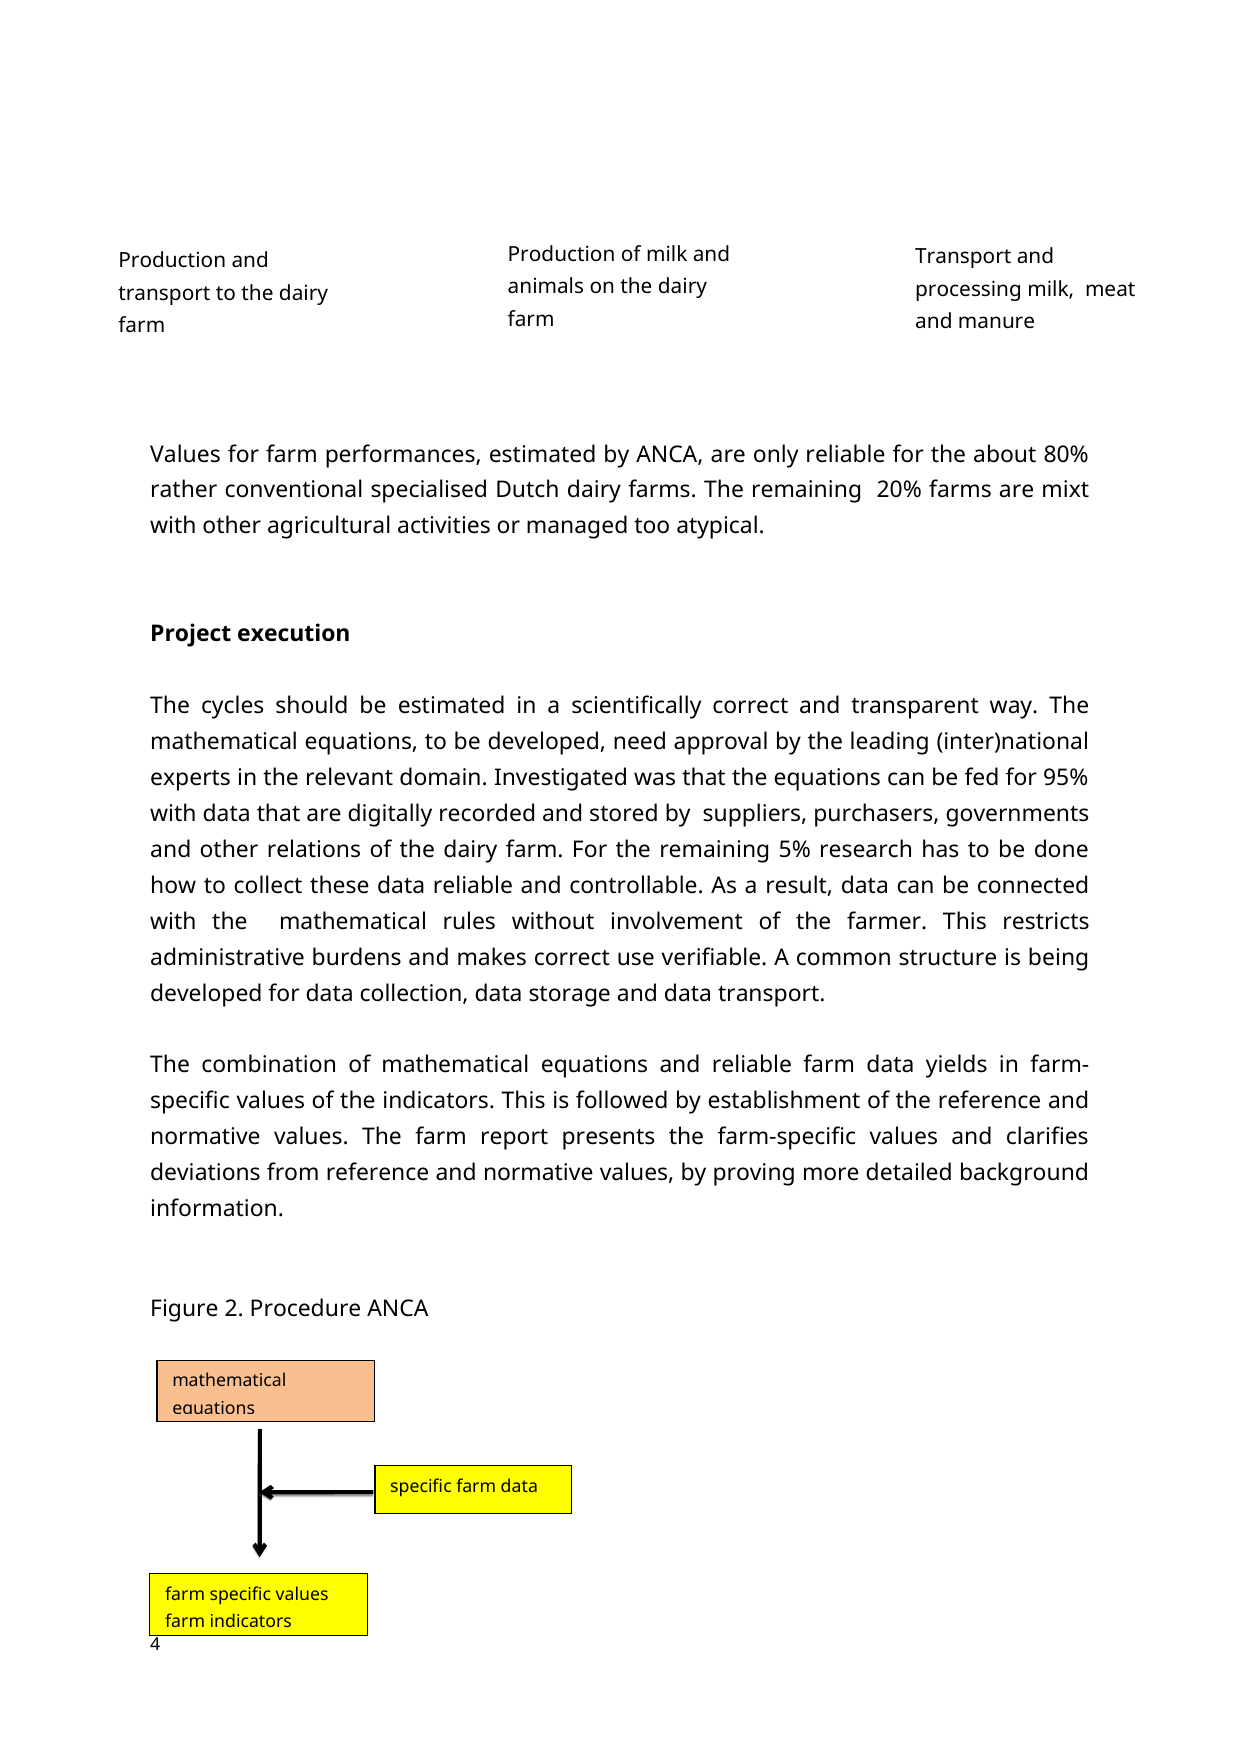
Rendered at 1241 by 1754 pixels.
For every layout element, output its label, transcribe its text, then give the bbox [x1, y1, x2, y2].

text Values for farm performances, estimated by ANCA, are only reliable for the about 80% rather conventional specialised Dutch dairy farms. The remaining 20% farms are mixt with other agricultural activities or managed too atypical. [150, 437, 1090, 541]
text The combination of mathematical equations and reliable farm data yields in farm-specific values of the indicators. This is followed by establishment of the reference and normative values. The farm report presents the farm-specific values and clarifies deviations from reference and normative values, by proving more detailed background information. [150, 1048, 1090, 1223]
text Project execution [150, 617, 1090, 648]
text Figure 2. Procedure ANCA [150, 1292, 1090, 1323]
text The cycles should be estimated in a scientifically correct and transparent way. The mathematical equations, to be developed, need approval by the leading (inter)national experts in the relevant domain. Investigated was that the equations can be fed for 95% with data that are digitally recorded and stored by suppliers, purchasers, governments and other relations of the dairy farm. For the remaining 5% research has to be done how to collect these data reliable and controllable. As a result, data can be connected with the mathematical rules without involvement of the farmer. This restricts administrative burdens and makes correct use verifiable. A common structure is being developed for data collection, data storage and data transport. [150, 689, 1090, 1008]
